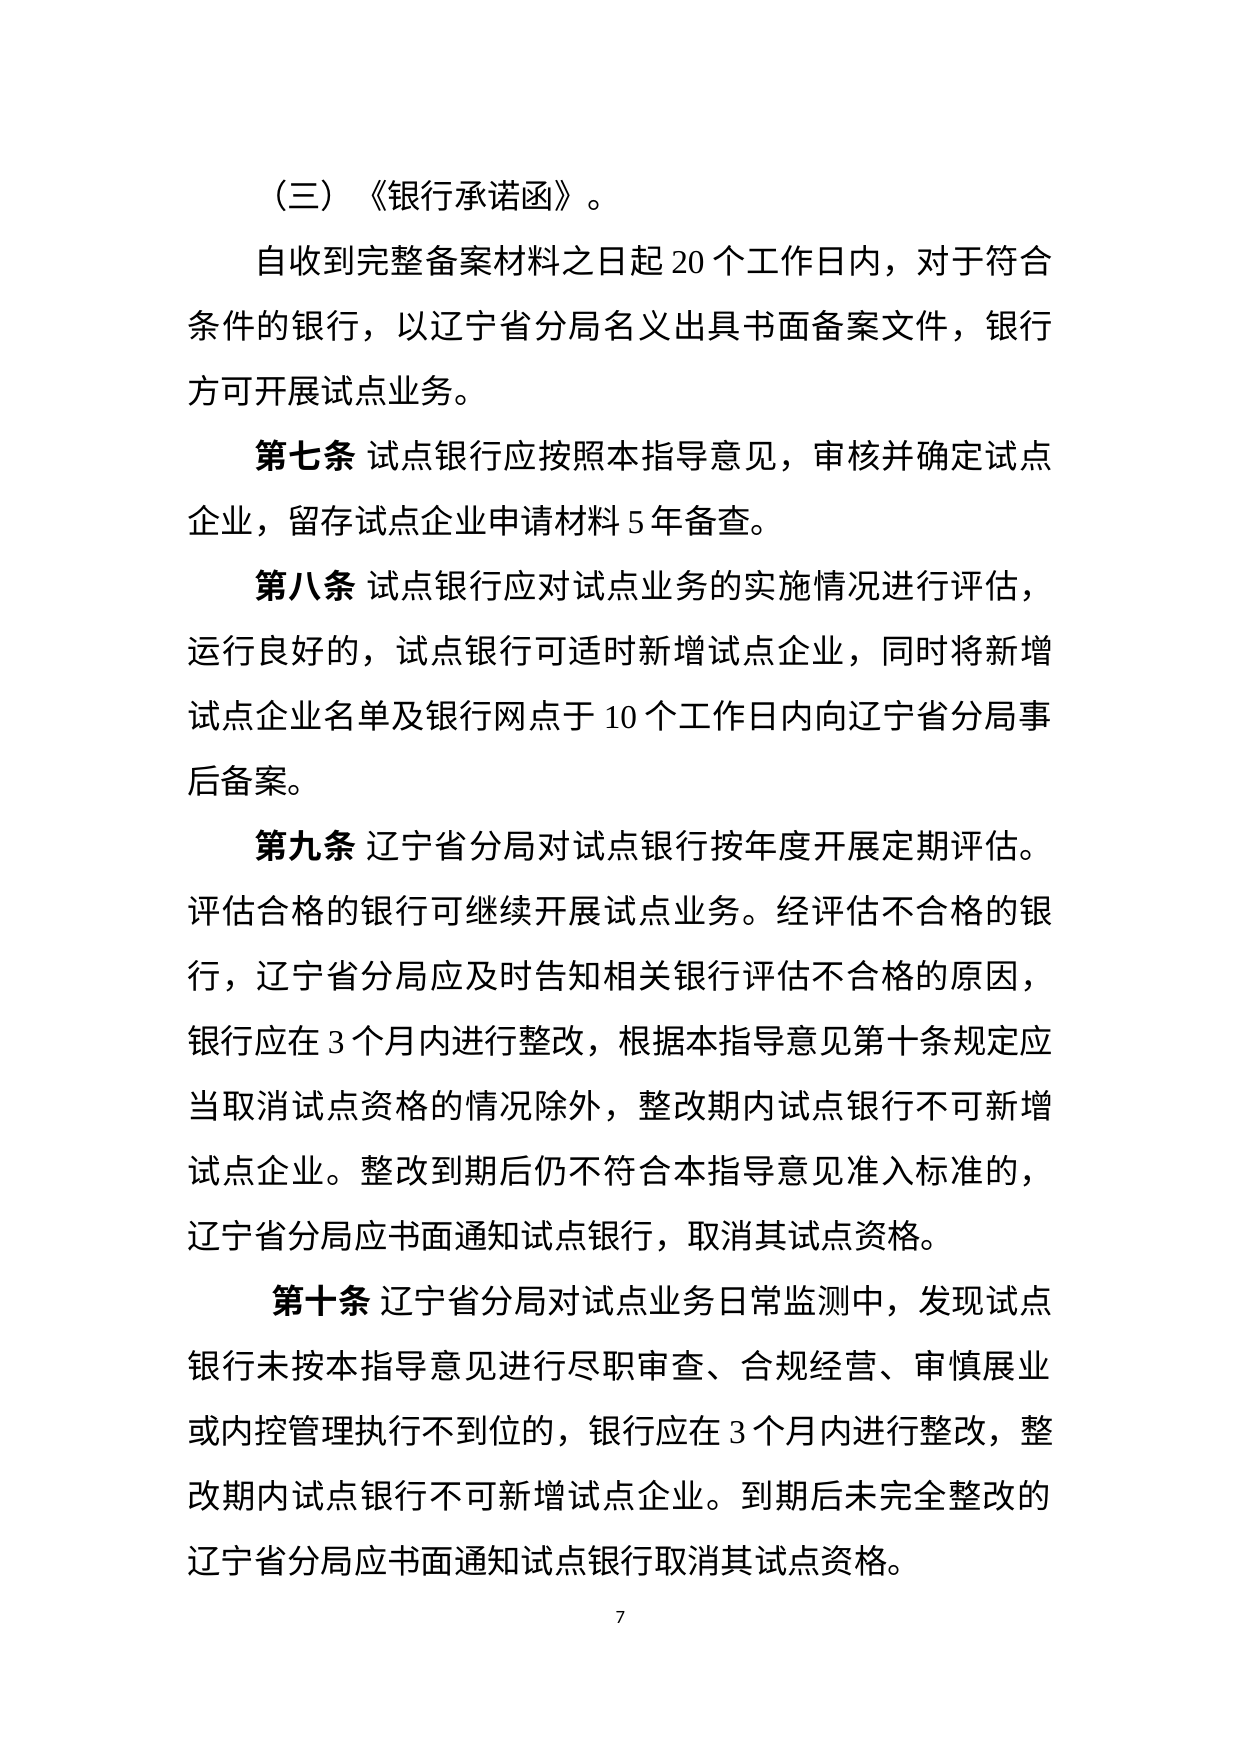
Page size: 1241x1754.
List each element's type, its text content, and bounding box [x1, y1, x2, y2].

text 自收到完整备案材料之日起20个工作日内，对于符合条件的银行，以辽宁省分局名义出具书面备案文件，银行方可开展试点业务。 [187, 227, 1053, 422]
text 第十条 辽宁省分局对试点业务日常监测中，发现试点银行未按本指导意见进行尽职审查、合规经营、审慎展业，或内控管理执行不到位的，银行应在3个月内进行整改，整改期内试点银行不可新增试点企业。到期后未完全整改的，辽宁省分局应书面通知试点银行取消其试点资格。 [187, 1267, 1053, 1592]
text 第八条 试点银行应对试点业务的实施情况进行评估，运行良好的，试点银行可适时新增试点企业，同时将新增试点企业名单及银行网点于10个工作日内向辽宁省分局事后备案。 [187, 552, 1053, 812]
text （三）《银行承诺函》。 [187, 162, 1053, 227]
text 第九条 辽宁省分局对试点银行按年度开展定期评估。评估合格的银行可继续开展试点业务。经评估不合格的银行，辽宁省分局应及时告知相关银行评估不合格的原因，银行应在3个月内进行整改，根据本指导意见第十条规定应当取消试点资格的情况除外，整改期内试点银行不可新增试点企业。整改到期后仍不符合本指导意见准入标准的，辽宁省分局应书面通知试点银行，取消其试点资格。 [187, 812, 1053, 1267]
text 第七条 试点银行应按照本指导意见，审核并确定试点企业，留存试点企业申请材料5年备查。 [187, 422, 1053, 552]
